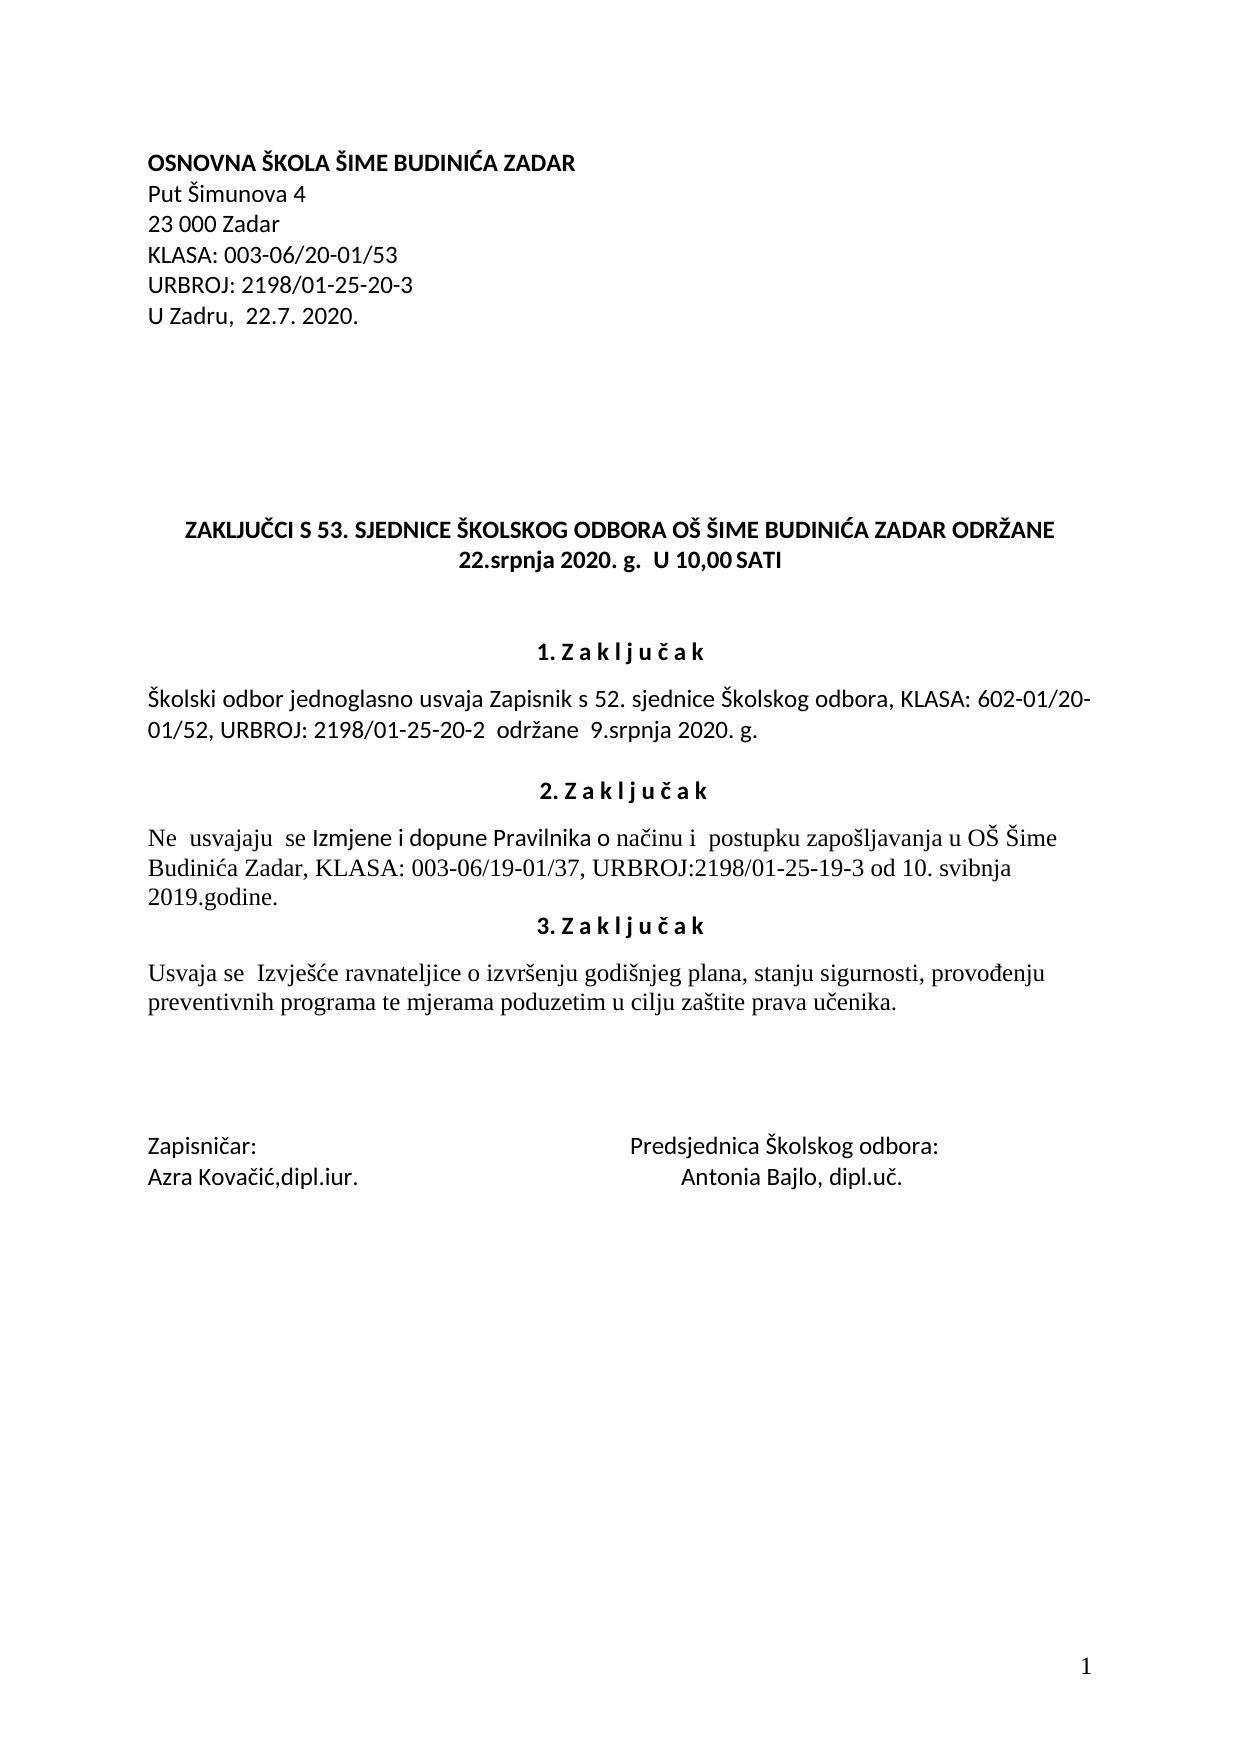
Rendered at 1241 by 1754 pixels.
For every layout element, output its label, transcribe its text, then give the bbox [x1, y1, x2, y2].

text KLASA: 003-06/20-01/53 [148, 239, 1093, 270]
text OSNOVNA ŠKOLA ŠIME BUDINIĆA ZADAR [148, 148, 1093, 178]
text Ne usvajaju se Izmjene i dopune Pravilnika o načinu i postupku zapošljavanja u OŠ Šime Budinića Zadar, KLASA: 003-06/19-01/37, URBROJ:2198/01-25-19-3 od 10. svibnja 2019.godine. [148, 822, 1093, 911]
text Put Šimunova 4 [148, 178, 1093, 209]
text URBROJ: 2198/01-25-20-3 [148, 270, 1093, 300]
text 2. Z a k l j u č a k [148, 775, 1093, 806]
text 1. Z a k l j u č a k [148, 636, 1093, 666]
text U Zadru, 22.7. 2020. [148, 300, 1093, 331]
text Školski odbor jednoglasno usvaja Zapisnik s 52. sjednice Školskog odbora, KLASA: 602-01/20-01/52, URBROJ: 2198/01-25-20-2 održane 9.srpnja 2020. g. [148, 683, 1093, 744]
text Azra Kovačić,dipl.iur. Antonia Bajlo, dipl.uč. [148, 1161, 1093, 1192]
text Usvaja se Izvješće ravnateljice o izvršenju godišnjeg plana, stanju sigurnosti, provođenju preventivnih programa te mjerama poduzetim u cilju zaštite prava učenika. [148, 958, 1093, 1016]
text 23 000 Zadar [148, 209, 1093, 239]
text ZAKLJUČCI S 53. SJEDNICE ŠKOLSKOG ODBORA OŠ ŠIME BUDINIĆA ZADAR ODRŽANE 22.srpnja 2020. g. U 10,00 SATI [148, 514, 1093, 575]
text 3. Z a k l j u č a k [148, 911, 1093, 941]
text Zapisničar: Predsjednica Školskog odbora: [148, 1131, 1093, 1161]
